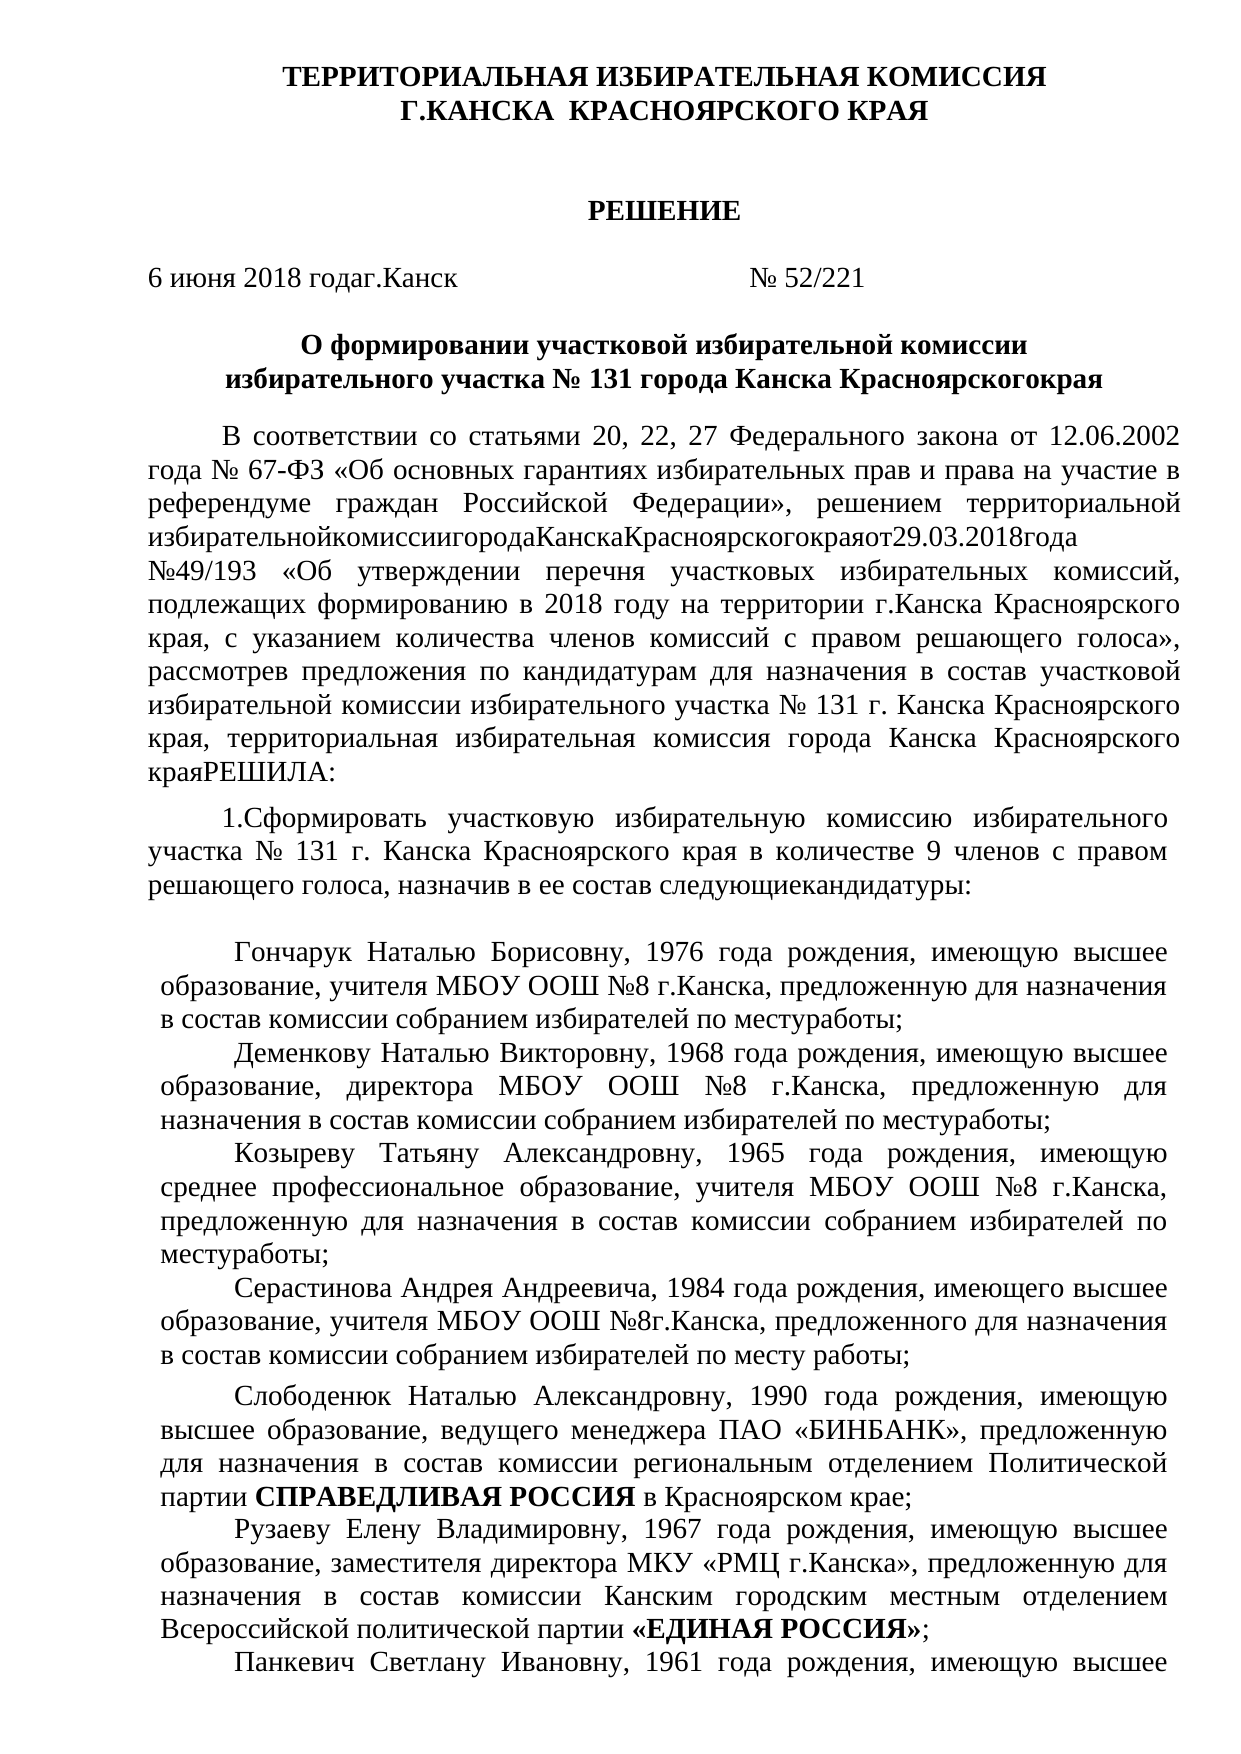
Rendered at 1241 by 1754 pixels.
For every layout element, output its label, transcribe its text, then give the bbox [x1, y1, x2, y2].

text ТЕРРИТОРИАЛЬНАЯ ИЗБИРАТЕЛЬНАЯ КОМИССИЯ [148, 59, 1181, 93]
text 1.Сформировать участковую избирательную комиссию избирательного участка № 131 г. Канска Красноярского края в количестве 9 членов с правом решающего голоса, назначив в ее состав следующиекандидатуры: [148, 800, 1169, 901]
text Гончарук Наталью Борисовну, 1976 года рождения, имеющую высшее образование, учителя МБОУ ООШ №8 г.Канска, предложенную для назначения в состав комиссии собранием избирателей по местуработы; [160, 934, 1168, 1035]
text Г.КАНСКА КРАСНОЯРСКОГО КРАЯ [148, 93, 1181, 126]
text 6 июня 2018 годаг.Канск № 52/221 [148, 260, 1181, 294]
text Рузаеву Елену Владимировну, 1967 года рождения, имеющую высшее образование, заместителя директора МКУ «РМЦ г.Канска», предложенную для назначения в состав комиссии Канским городским местным отделением Всероссийской политической партии «ЕДИНАЯ РОССИЯ»; [160, 1513, 1168, 1644]
text О формировании участковой избирательной комиссии избирательного участка № 131 города Канска Красноярскогокрая [204, 327, 1124, 394]
text Деменкову Наталью Викторовну, 1968 года рождения, имеющую высшее образование, директора МБОУ ООШ №8 г.Канска, предложенную для назначения в состав комиссии собранием избирателей по местуработы; [160, 1035, 1168, 1136]
text В соответствии со статьями 20, 22, 27 Федерального закона от 12.06.2002 года № 67-ФЗ «Об основных гарантиях избирательных прав и права на участие в референдуме граждан Российской Федерации», решением территориальной избирательнойкомиссиигородаКанскаКрасноярскогокраяот29.03.2018года №49/193 «Об утверждении перечня участковых избирательных комиссий, подлежащих формированию в 2018 году на территории г.Канска Красноярского края, с указанием количества членов комиссий с правом решающего голоса», рассмотрев предложения по кандидатурам для назначения в состав участковой избирательной комиссии избирательного участка № 131 г. Канска Красноярского края, территориальная избирательная комиссия города Канска Красноярского краяРЕШИЛА: [148, 418, 1181, 787]
text Козыреву Татьяну Александровну, 1965 года рождения, имеющую среднее профессиональное образование, учителя МБОУ ООШ №8 г.Канска, предложенную для назначения в состав комиссии собранием избирателей по местуработы; [160, 1136, 1168, 1270]
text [160, 1644, 1168, 1678]
text Серастинова Андрея Андреевича, 1984 года рождения, имеющего высшее образование, учителя МБОУ ООШ №8г.Канска, предложенного для назначения в состав комиссии собранием избирателей по месту работы; [160, 1270, 1168, 1370]
text РЕШЕНИЕ [148, 193, 1181, 227]
text Слободенюк Наталью Александровну, 1990 года рождения, имеющую высшее образование, ведущего менеджера ПАО «БИНБАНК», предложенную для назначения в состав комиссии региональным отделением Политической партии СПРАВЕДЛИВАЯ РОССИЯ в Красноярском крае; [160, 1378, 1168, 1512]
